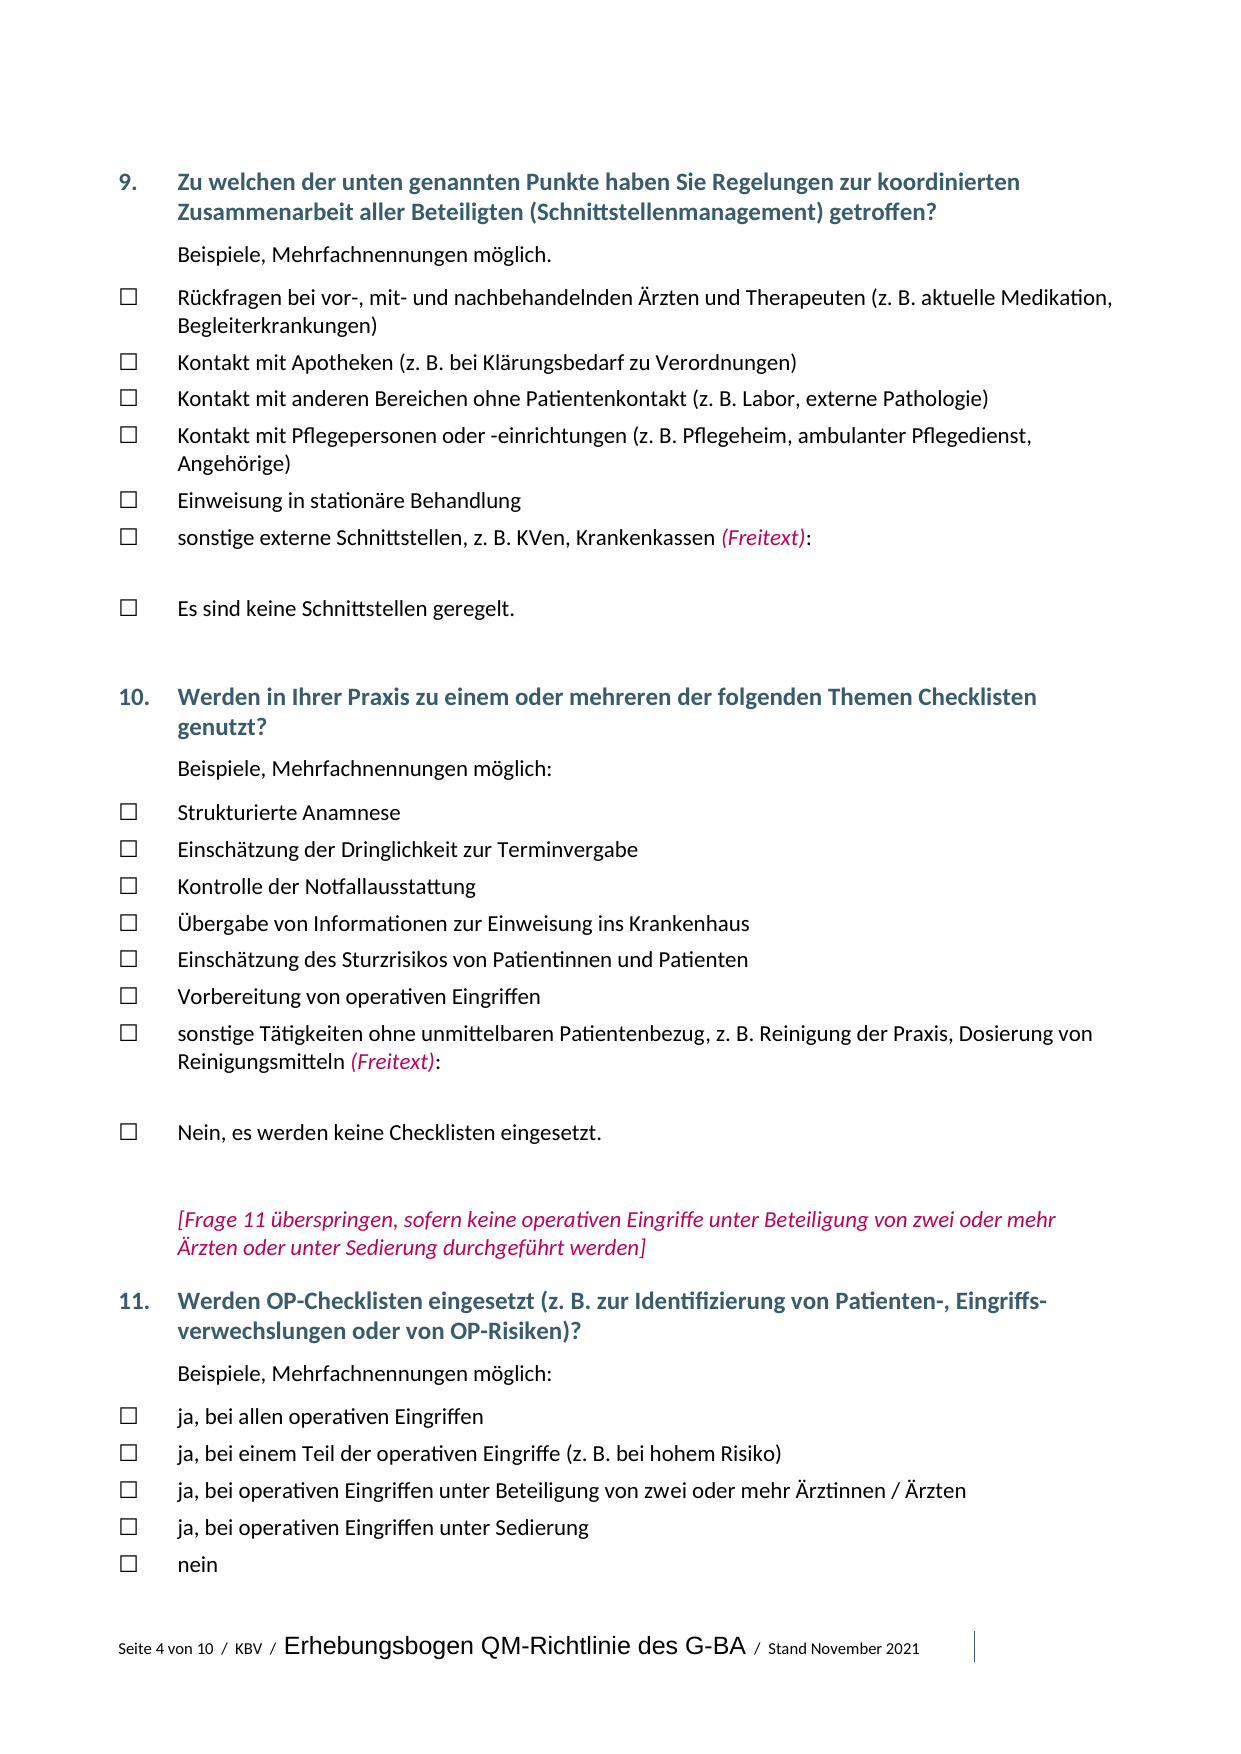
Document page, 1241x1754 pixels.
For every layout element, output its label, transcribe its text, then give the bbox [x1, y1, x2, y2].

text nein [118, 1547, 1122, 1578]
text Einschätzung der Dringlichkeit zur Terminvergabe [118, 833, 1122, 863]
text Rückfragen bei vor-, mit- und nachbehandelnden Ärzten und Therapeuten (z. B. aktuelle Medikation, Begleiterkrankungen) [118, 281, 1122, 339]
text sonstige externe Schnittstellen, z. B. KVen, Krankenkassen (Freitext): [118, 521, 1122, 551]
text ja, bei allen operativen Eingriffen [118, 1400, 1122, 1431]
text 11. Werden OP-Checklisten eingesetzt (z. B. zur Identifizierung von Patienten-, Eingriffs-verwechslungen oder von OP-Risiken)? [118, 1286, 1122, 1346]
text Einschätzung des Sturzrisikos von Patientinnen und Patienten [118, 943, 1122, 974]
text Kontakt mit Apotheken (z. B. bei Klärungsbedarf zu Verordnungen) [118, 346, 1122, 376]
text 10. Werden in Ihrer Praxis zu einem oder mehreren der folgenden Themen Checklisten genutzt? [118, 682, 1122, 741]
text Kontakt mit Pflegepersonen oder -einrichtungen (z. B. Pflegeheim, ambulanter Pflegedienst, Angehörige) [118, 419, 1122, 477]
text [Frage 11 überspringen, sofern keine operativen Eingriffe unter Beteiligung von zwei oder mehr Ärzten oder unter Sedierung durchgeführt werden] [177, 1206, 1122, 1261]
text Nein, es werden keine Checklisten eingesetzt. [118, 1116, 1122, 1146]
text Kontrolle der Notfallausstattung [118, 870, 1122, 900]
text Kontakt mit anderen Bereichen ohne Patientenkontakt (z. B. Labor, externe Pathologie) [118, 382, 1122, 413]
text Strukturierte Anamnese [118, 796, 1122, 827]
text Einweisung in stationäre Behandlung [118, 484, 1122, 514]
text Beispiele, Mehrfachnennungen möglich: [148, 755, 1122, 782]
text 9. Zu welchen der unten genannten Punkte haben Sie Regelungen zur koordinierten Zusammenarbeit aller Beteiligten (Schnittstellenmanagement) getroffen? [118, 167, 1122, 227]
text ja, bei einem Teil der operativen Eingriffe (z. B. bei hohem Risiko) [118, 1437, 1122, 1467]
text Es sind keine Schnittstellen geregelt. [118, 592, 1122, 622]
text Beispiele, Mehrfachnennungen möglich: [148, 1359, 1122, 1386]
text sonstige Tätigkeiten ohne unmittelbaren Patientenbezug, z. B. Reinigung der Praxis, Dosierung von Reinigungsmitteln (Freitext): [118, 1017, 1122, 1075]
text Übergabe von Informationen zur Einweisung ins Krankenhaus [118, 907, 1122, 937]
text Vorbereitung von operativen Eingriffen [118, 980, 1122, 1011]
text ja, bei operativen Eingriffen unter Sedierung [118, 1511, 1122, 1541]
text ja, bei operativen Eingriffen unter Beteiligung von zwei oder mehr Ärztinnen / Ärzten [118, 1474, 1122, 1504]
text Beispiele, Mehrfachnennungen möglich. [148, 240, 1122, 268]
